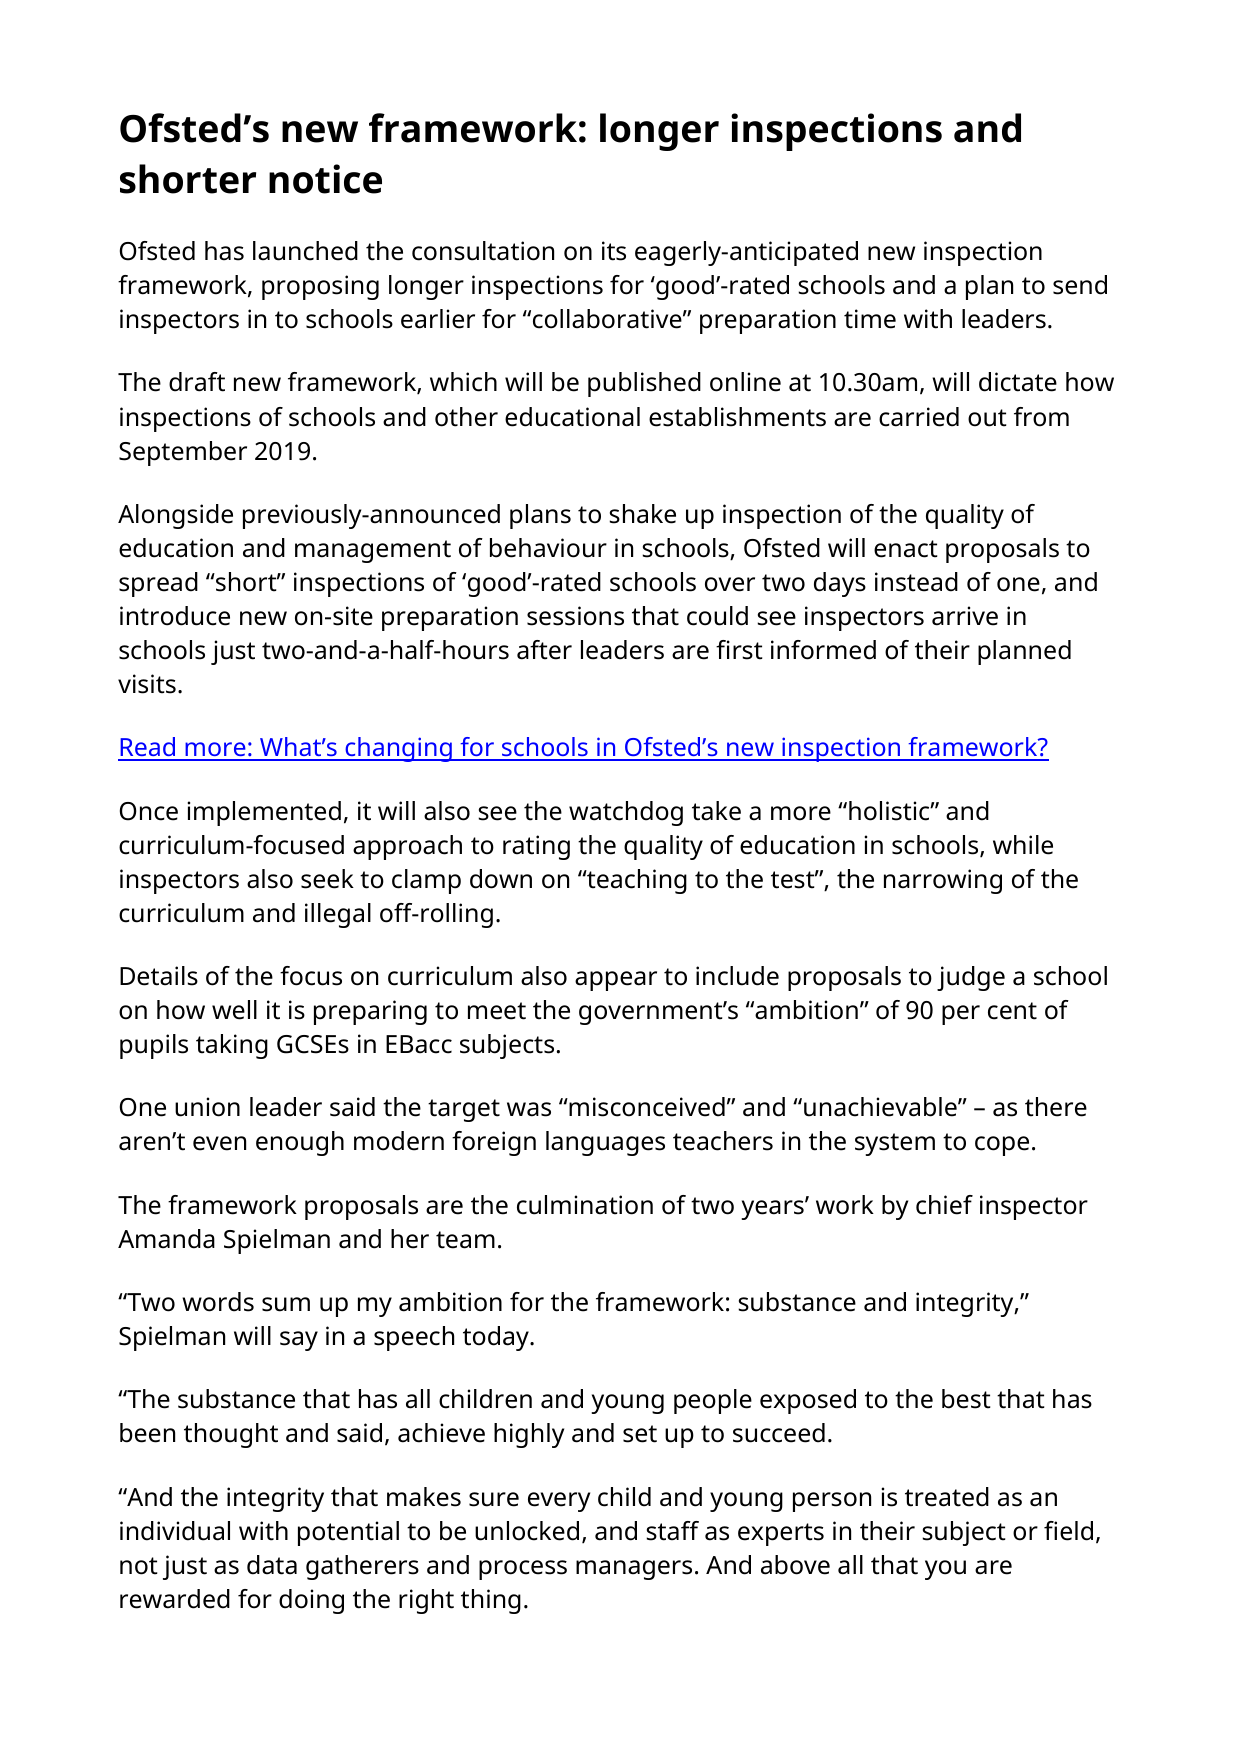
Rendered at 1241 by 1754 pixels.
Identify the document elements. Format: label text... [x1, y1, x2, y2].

text “And the integrity that makes sure every child and young person is treated as an individual with potential to be unlocked, and staff as experts in their subject or field, not just as data gatherers and process managers. And above all that you are rewarded for doing the right thing. [118, 1479, 1122, 1615]
text “The substance that has all children and young people exposed to the best that has been thought and said, achieve highly and set up to succeed. [118, 1382, 1122, 1450]
text Alongside previously-announced plans to shake up inspection of the quality of education and management of behaviour in schools, Ofsted will enact proposals to spread “short” inspections of ‘good’-rated schools over two days instead of one, and introduce new on-site preparation sessions that could see inspectors arrive in schools just two-and-a-half-hours after leaders are first informed of their planned visits. [118, 496, 1122, 701]
text “Two words sum up my ambition for the framework: substance and integrity,” Spielman will say in a speech today. [118, 1284, 1122, 1353]
text Details of the focus on curriculum also appear to include proposals to judge a school on how well it is preparing to meet the government’s “ambition” of 90 per cent of pupils taking GCSEs in EBacc subjects. [118, 959, 1122, 1061]
text Read more: What’s changing for schools in Ofsted’s new inspection framework? [118, 730, 1122, 764]
text One union leader said the target was “misconceived” and “unachievable” – as there aren’t even enough modern foreign languages teachers in the system to cope. [118, 1090, 1122, 1158]
text The framework proposals are the culmination of two years’ work by chief inspector Amanda Spielman and her team. [118, 1187, 1122, 1255]
text Ofsted has launched the consultation on its eagerly-anticipated new inspection framework, proposing longer inspections for ‘good’-rated schools and a plan to send inspectors in to schools earlier for “collaborative” preparation time with leaders. [118, 234, 1122, 336]
text Once implemented, it will also see the watchdog take a more “holistic” and curriculum-focused approach to rating the quality of education in schools, while inspectors also seek to clamp down on “teaching to the test”, the narrowing of the curriculum and illegal off-rolling. [118, 793, 1122, 929]
text The draft new framework, which will be published online at 10.30am, will dictate how inspections of schools and other educational establishments are carried out from September 2019. [118, 365, 1122, 467]
subtitle Ofsted’s new framework: longer inspections and shorter notice [118, 102, 1122, 204]
